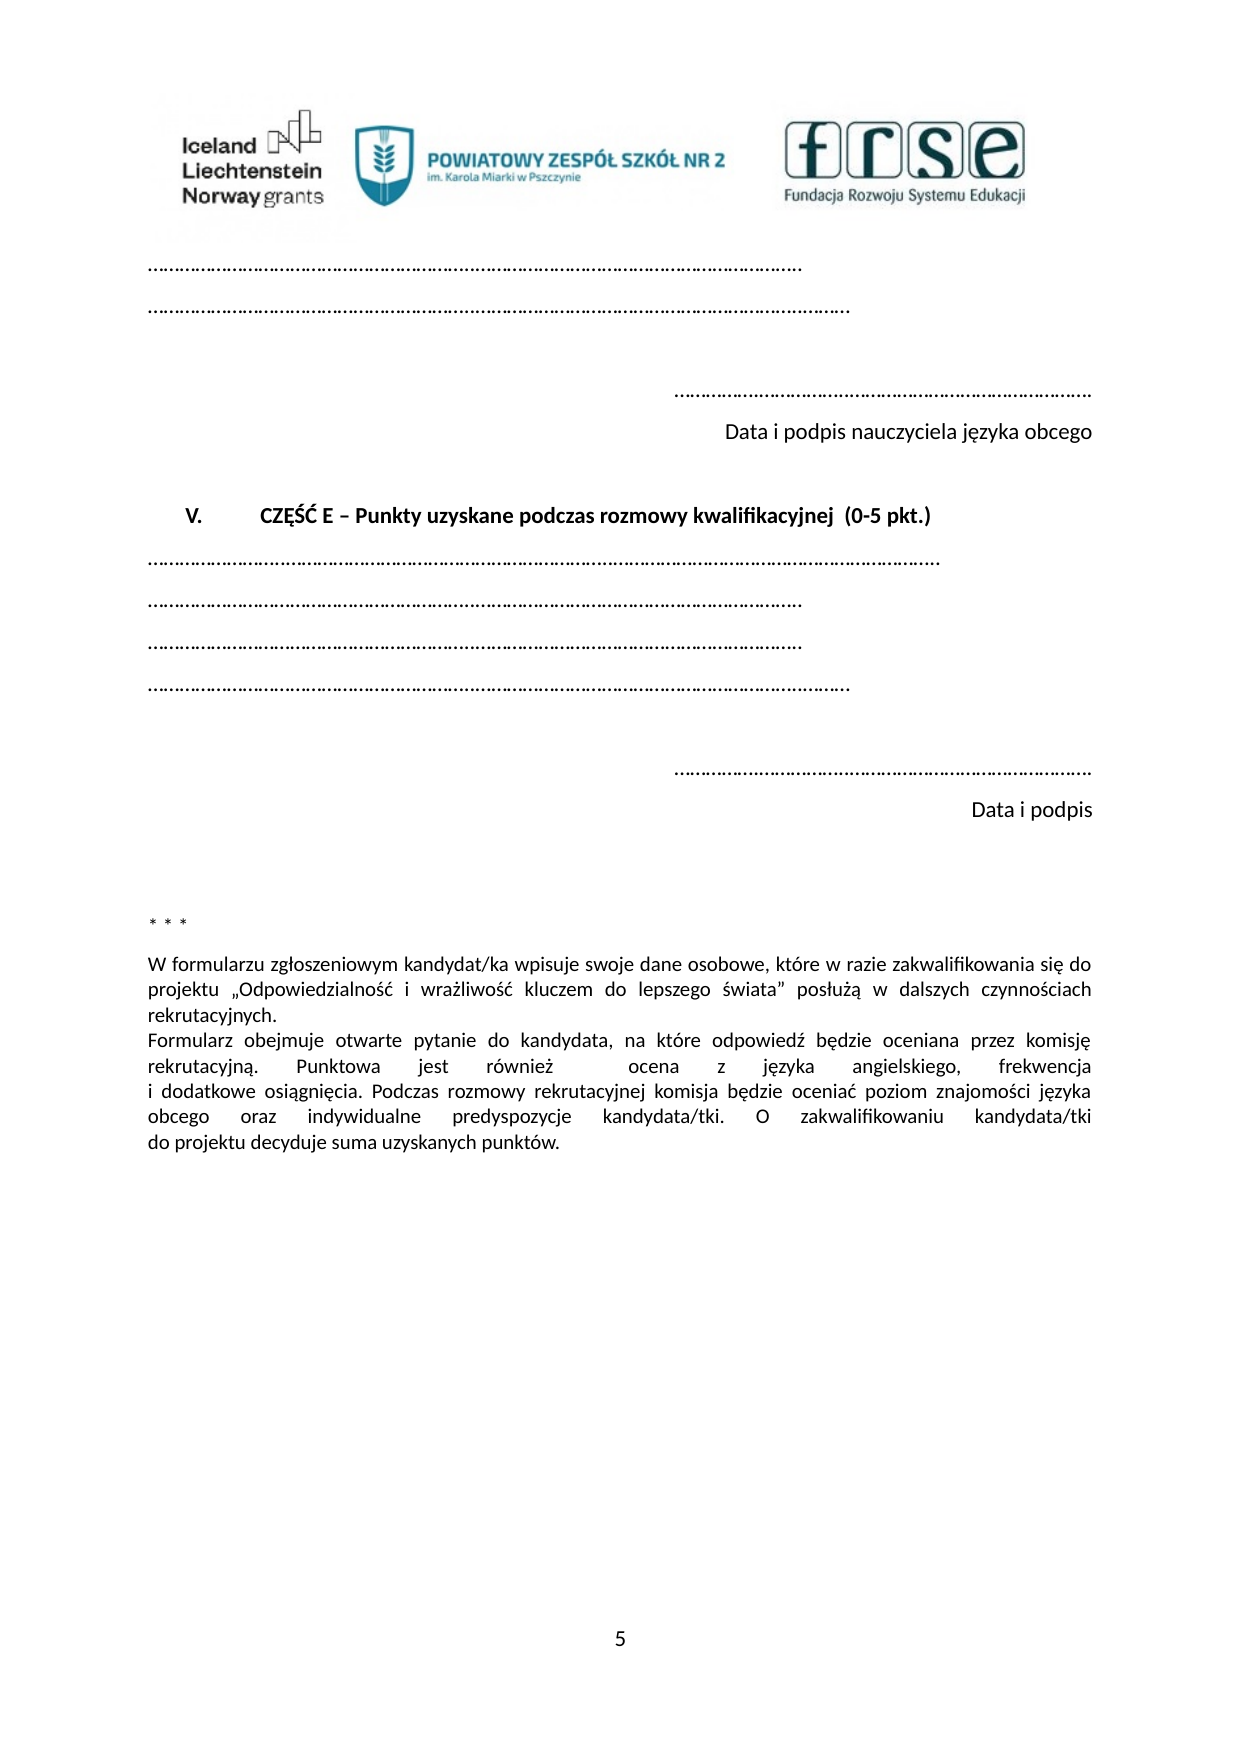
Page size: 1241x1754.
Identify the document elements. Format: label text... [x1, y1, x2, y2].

text …………….……………..………………………………………. Data i podpis [148, 753, 1093, 823]
text …………….……………..………………………………………. Data i podpis nauczyciela języka obcego [148, 375, 1093, 445]
list W formularzu zgłoszeniowym kandydat/ka wpisuje swoje dane osobowe, które w razie zakwalifikowania się do projektu „Odpowiedzialność i wrażliwość kluczem do lepszego świata” posłużą w dalszych czynnościach rekrutacyjnych. [148, 951, 1093, 1027]
text * * * [148, 913, 1093, 938]
list CZĘŚĆ E – Punkty uzyskane podczas rozmowy kwalifikacyjnej (0-5 pkt.) [185, 501, 1093, 529]
picture [147, 73, 1093, 250]
list Formularz obejmuje otwarte pytanie do kandydata, na które odpowiedź będzie oceniana przez komisję rekrutacyjną. Punktowa jest również ocena z języka angielskiego, frekwencja i dodatkowe osiągnięcia. Podczas rozmowy rekrutacyjnej komisja będzie oceniać poziom znajomości języka obcego oraz indywidualne predyspozycje kandydata/tki. O zakwalifikowaniu kandydata/tki do projektu decyduje suma uzyskanych punktów. [148, 1027, 1093, 1154]
